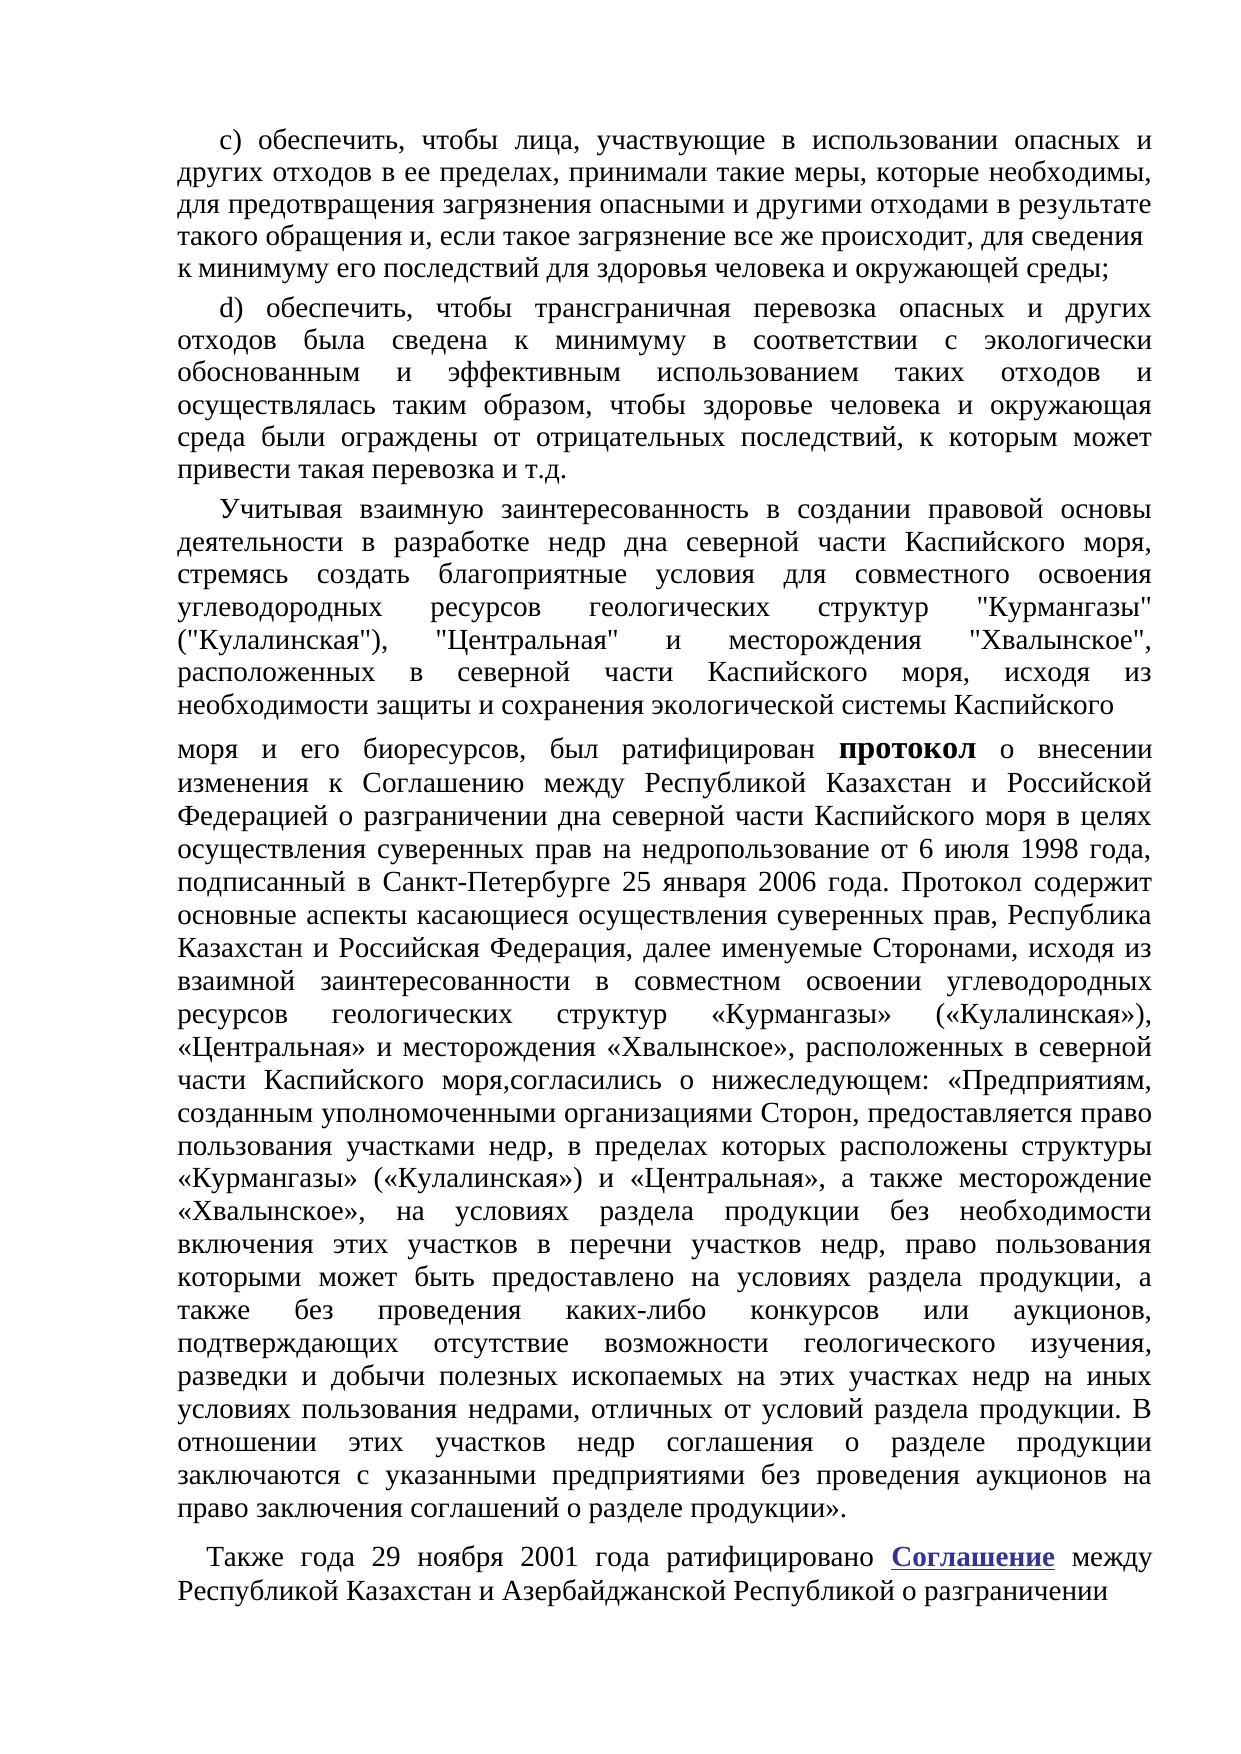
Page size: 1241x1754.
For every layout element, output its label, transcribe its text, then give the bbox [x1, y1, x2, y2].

list обеспечить, чтобы лица, участвующие в использовании опасных и других отходов в ее пределах, принимали такие меры, которые необходимы, для предотвращения загрязнения опасными и другими отходами в результате такого обращения и, если такое загрязнение все же происходит, для сведения [177, 124, 1153, 251]
list обеспечить, чтобы трансграничная перевозка опасных и других отходов была сведена к минимуму в соответствии с экологически обоснованным и эффективным использованием таких отходов и осуществлялась таким образом, чтобы здоровье человека и окружающая среда были ограждены от отрицательных последствий, к которым может привести такая перевозка и т.д. [177, 291, 1153, 485]
text Также года 29 ноября 2001 года ратифицировано Соглашение между Республикой Казахстан и Азербайджанской Республикой о разграничении [177, 1539, 1153, 1607]
list минимуму его последствий для здоровья человека и окружающей среды; [177, 251, 1153, 284]
text Учитывая взаимную заинтересованность в создании правовой основы деятельности в разработке недр дна северной части Каспийского моря, стремясь создать благоприятные условия для совместного освоения углеводородных ресурсов геологических структур "Курмангазы" ("Кулалинская"), "Центральная" и месторождения "Хвалынское", расположенных в северной части Каспийского моря, исходя из необходимости защиты и сохранения экологической системы Каспийского [177, 492, 1153, 721]
text моря и его биоресурсов, был ратифицирован протокол о внесении изменения к Соглашению между Республикой Казахстан и Российской Федерацией о разграничении дна северной части Каспийского моря в целях осуществления суверенных прав на недропользование от 6 июля 1998 года, подписанный в Санкт-Петербурге 25 января 2006 года. Протокол содержит основные аспекты касающиеся осуществления суверенных прав, Республика Казахстан и Российская Федерация, далее именуемые Сторонами, исходя из взаимной заинтересованности в совместном освоении углеводородных ресурсов геологических структур «Курмангазы» («Кулалинская»), «Центральная» и месторождения «Хвалынское», расположенных в северной части Каспийского моря,согласились о нижеследующем: «Предприятиям, созданным уполномоченными организациями Сторон, предоставляется право пользования участками недр, в пределах которых расположены структуры «Курмангазы» («Кулалинская») и «Центральная», а также месторождение «Хвалынское», на условиях раздела продукции без необходимости включения этих участков в перечни участков недр, право пользования которыми может быть предоставлено на условиях раздела продукции, а также без проведения каких-либо конкурсов или аукционов, подтверждающих отсутствие возможности геологического изучения, разведки и добычи полезных ископаемых на этих участках недр на иных условиях пользования недрами, отличных от условий раздела продукции. В отношении этих участков недр соглашения о разделе продукции заключаются с указанными предприятиями без проведения аукционов на право заключения соглашений о разделе продукции». [177, 730, 1153, 1523]
